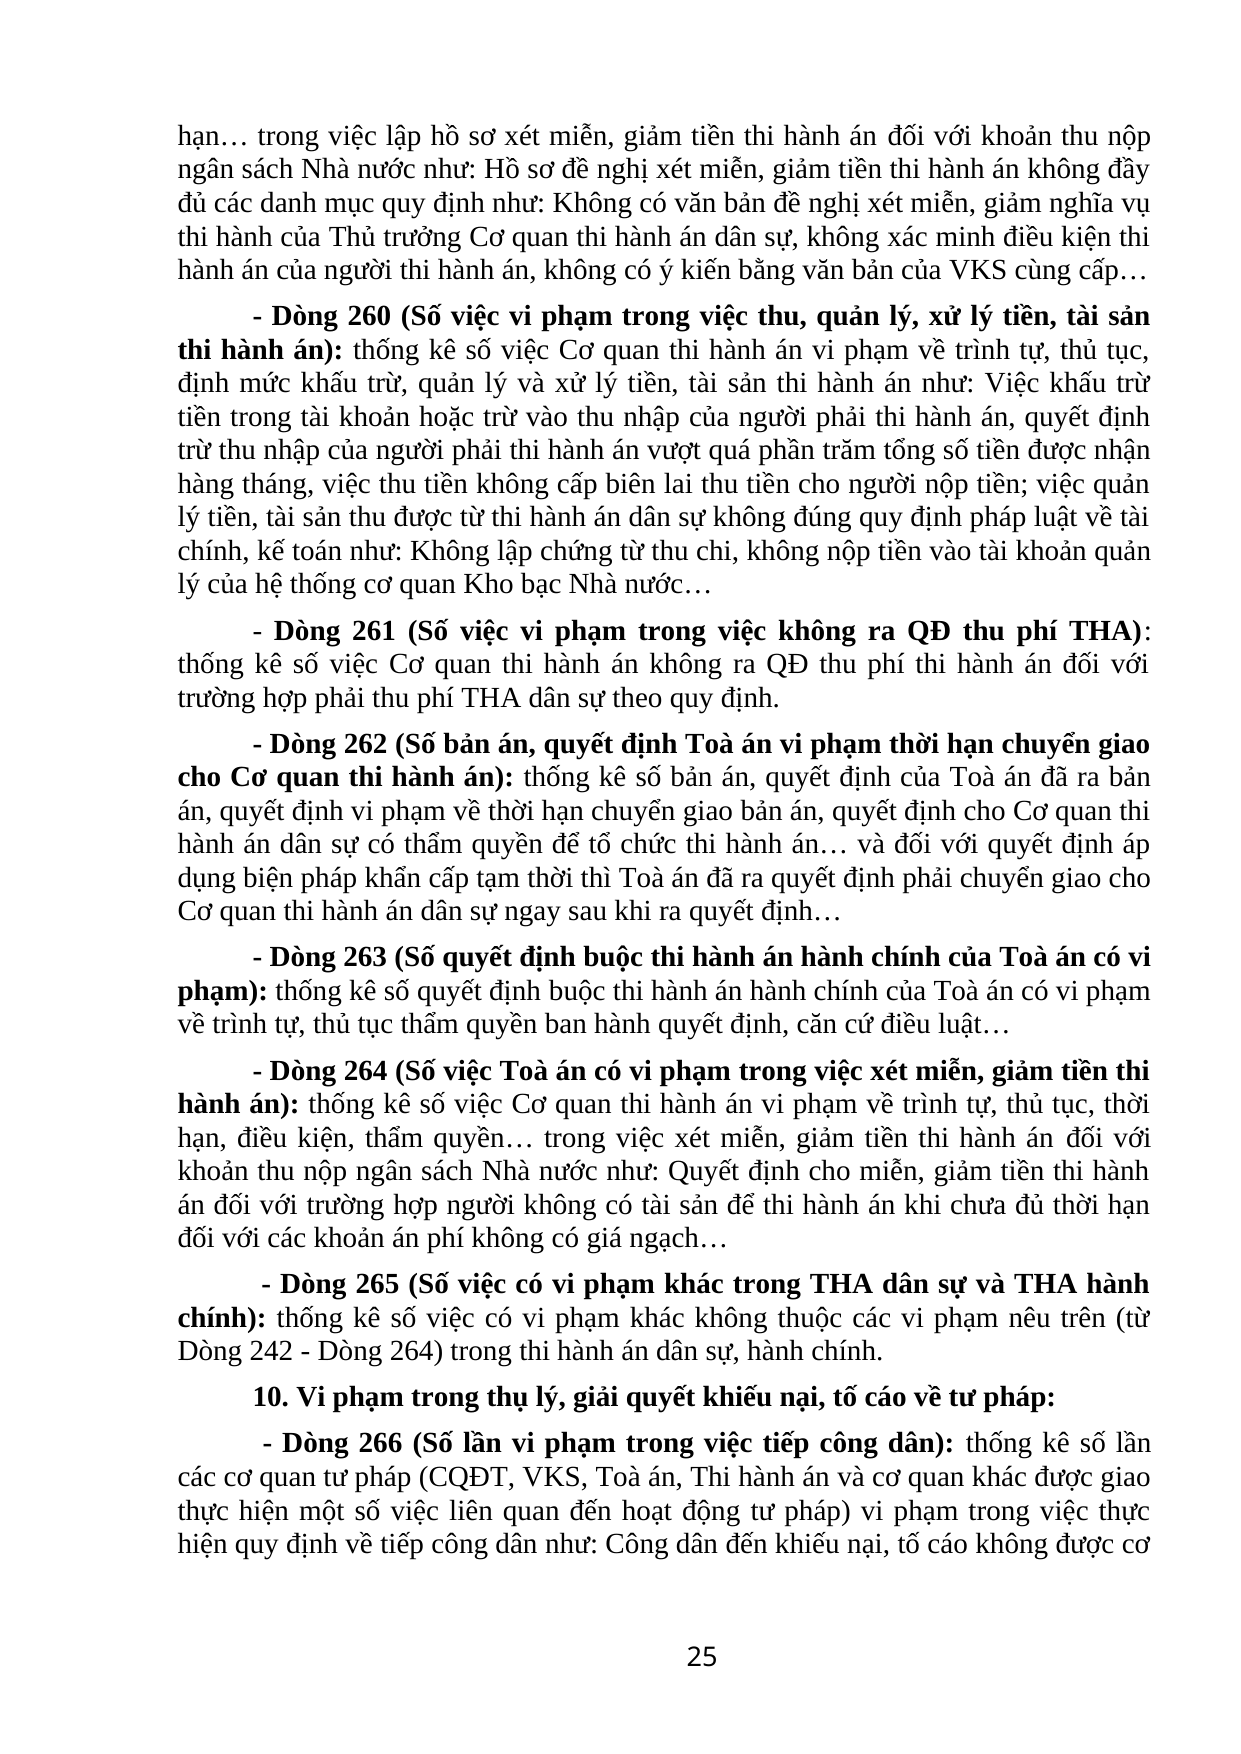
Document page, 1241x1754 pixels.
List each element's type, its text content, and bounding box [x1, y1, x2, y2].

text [177, 1426, 1152, 1560]
text - Dòng 262 (Số bản án, quyết định Toà án vi phạm thời hạn chuyển giao cho Cơ quan thi hành án): thống kê số bản án, quyết định của Toà án đã ra bản án, quyết định vi phạm về thời hạn chuyển giao bản án, quyết định cho Cơ quan thi hành án dân sự có thẩm quyền để tổ chức thi hành án… và đối với quyết định áp dụng biện pháp khẩn cấp tạm thời thì Toà án đã ra quyết định phải chuyển giao cho Cơ quan thi hành án dân sự ngay sau khi ra quyết định… [177, 726, 1152, 927]
text 10. Vi phạm trong thụ lý, giải quyết khiếu nại, tố cáo về tư pháp: [177, 1379, 1152, 1413]
text - Dòng 263 (Số quyết định buộc thi hành án hành chính của Toà án có vi phạm): thống kê số quyết định buộc thi hành án hành chính của Toà án có vi phạm về trình tự, thủ tục thẩm quyền ban hành quyết định, căn cứ điều luật… [177, 939, 1152, 1040]
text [177, 118, 1152, 286]
text - Dòng 265 (Số việc có vi phạm khác trong THA dân sự và THA hành chính): thống kê số việc có vi phạm khác không thuộc các vi phạm nêu trên (từ Dòng 242 - Dòng 264) trong thi hành án dân sự, hành chính. [177, 1266, 1152, 1367]
text - Dòng 261 (Số việc vi phạm trong việc không ra QĐ thu phí THA): thống kê số việc Cơ quan thi hành án không ra QĐ thu phí thi hành án đối với trường hợp phải thu phí THA dân sự theo quy định. [177, 613, 1152, 713]
text - Dòng 260 (Số việc vi phạm trong việc thu, quản lý, xử lý tiền, tài sản thi hành án): thống kê số việc Cơ quan thi hành án vi phạm về trình tự, thủ tục, định mức khấu trừ, quản lý và xử lý tiền, tài sản thi hành án như: Việc khấu trừ tiền trong tài khoản hoặc trừ vào thu nhập của người phải thi hành án, quyết định trừ thu nhập của người phải thi hành án vượt quá phần trăm tổng số tiền được nhận hàng tháng, việc thu tiền không cấp biên lai thu tiền cho người nộp tiền; việc quản lý tiền, tài sản thu được từ thi hành án dân sự không đúng quy định pháp luật về tài chính, kế toán như: Không lập chứng từ thu chi, không nộp tiền vào tài khoản quản lý của hệ thống cơ quan Kho bạc Nhà nước… [177, 298, 1152, 600]
text - Dòng 264 (Số việc Toà án có vi phạm trong việc xét miễn, giảm tiền thi hành án): thống kê số việc Cơ quan thi hành án vi phạm về trình tự, thủ tục, thời hạn, điều kiện, thẩm quyền… trong việc xét miễn, giảm tiền thi hành án đối với khoản thu nộp ngân sách Nhà nước như: Quyết định cho miễn, giảm tiền thi hành án đối với trường hợp người không có tài sản để thi hành án khi chưa đủ thời hạn đối với các khoản án phí không có giá ngạch… [177, 1053, 1152, 1254]
